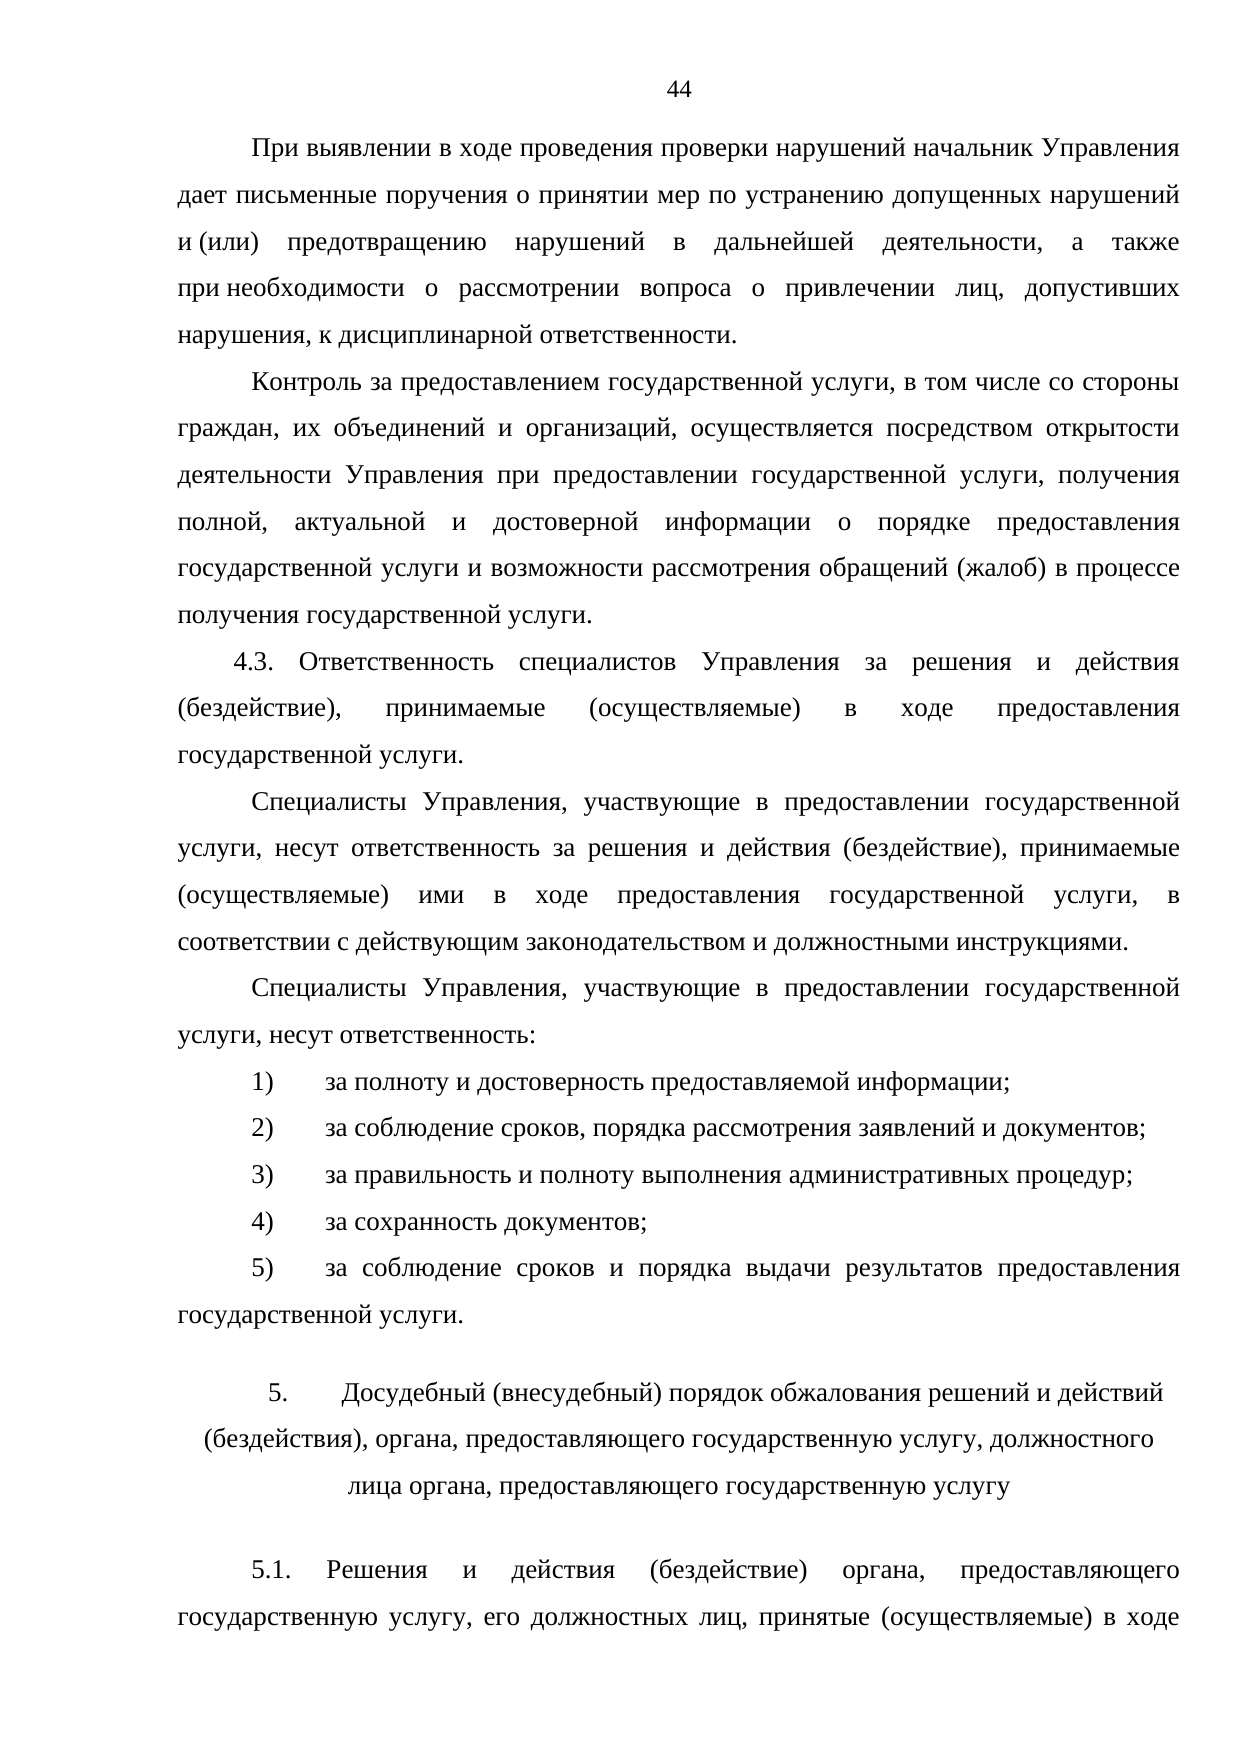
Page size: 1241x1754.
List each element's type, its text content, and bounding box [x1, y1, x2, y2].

list Досудебный (внесудебный) порядок обжалования решений и действий (бездействия), органа, предоставляющего государственную услугу, должностного лица органа, предоставляющего государственную услугу [177, 1376, 1181, 1500]
text Контроль за предоставлением государственной услуги, в том числе со стороны граждан, их объединений и организаций, осуществляется посредством открытости деятельности Управления при предоставлении государственной услуги, получения полной, актуальной и достоверной информации о порядке предоставления государственной услуги и возможности рассмотрения обращений (жалоб) в процессе получения государственной услуги. [177, 365, 1181, 629]
text Специалисты Управления, участвующие в предоставлении государственной услуги, несут ответственность за решения и действия (бездействие), принимаемые (осуществляемые) ими в ходе предоставления государственной услуги, в соответствии с действующим законодательством и должностными инструкциями. [177, 785, 1181, 956]
list за соблюдение сроков и порядка выдачи результатов предоставления государственной услуги. [177, 1251, 1181, 1329]
text Специалисты Управления, участвующие в предоставлении государственной услуги, несут ответственность: [177, 971, 1181, 1049]
list за сохранность документов; [177, 1205, 1181, 1236]
list за соблюдение сроков, порядка рассмотрения заявлений и документов; [177, 1111, 1181, 1142]
text 4.3. Ответственность специалистов Управления за решения и действия (бездействие), принимаемые (осуществляемые) в ходе предоставления государственной услуги. [177, 645, 1181, 769]
text При выявлении в ходе проведения проверки нарушений начальник Управления дает письменные поручения о принятии мер по устранению допущенных нарушений и (или) предотвращению нарушений в дальнейшей деятельности, а также при необходимости о рассмотрении вопроса о привлечении лиц, допустивших нарушения, к дисциплинарной ответственности. [177, 131, 1181, 349]
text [177, 1553, 1181, 1631]
list за правильность и полноту выполнения административных процедур; [177, 1158, 1181, 1189]
list за полноту и достоверность предоставляемой информации; [177, 1065, 1181, 1096]
